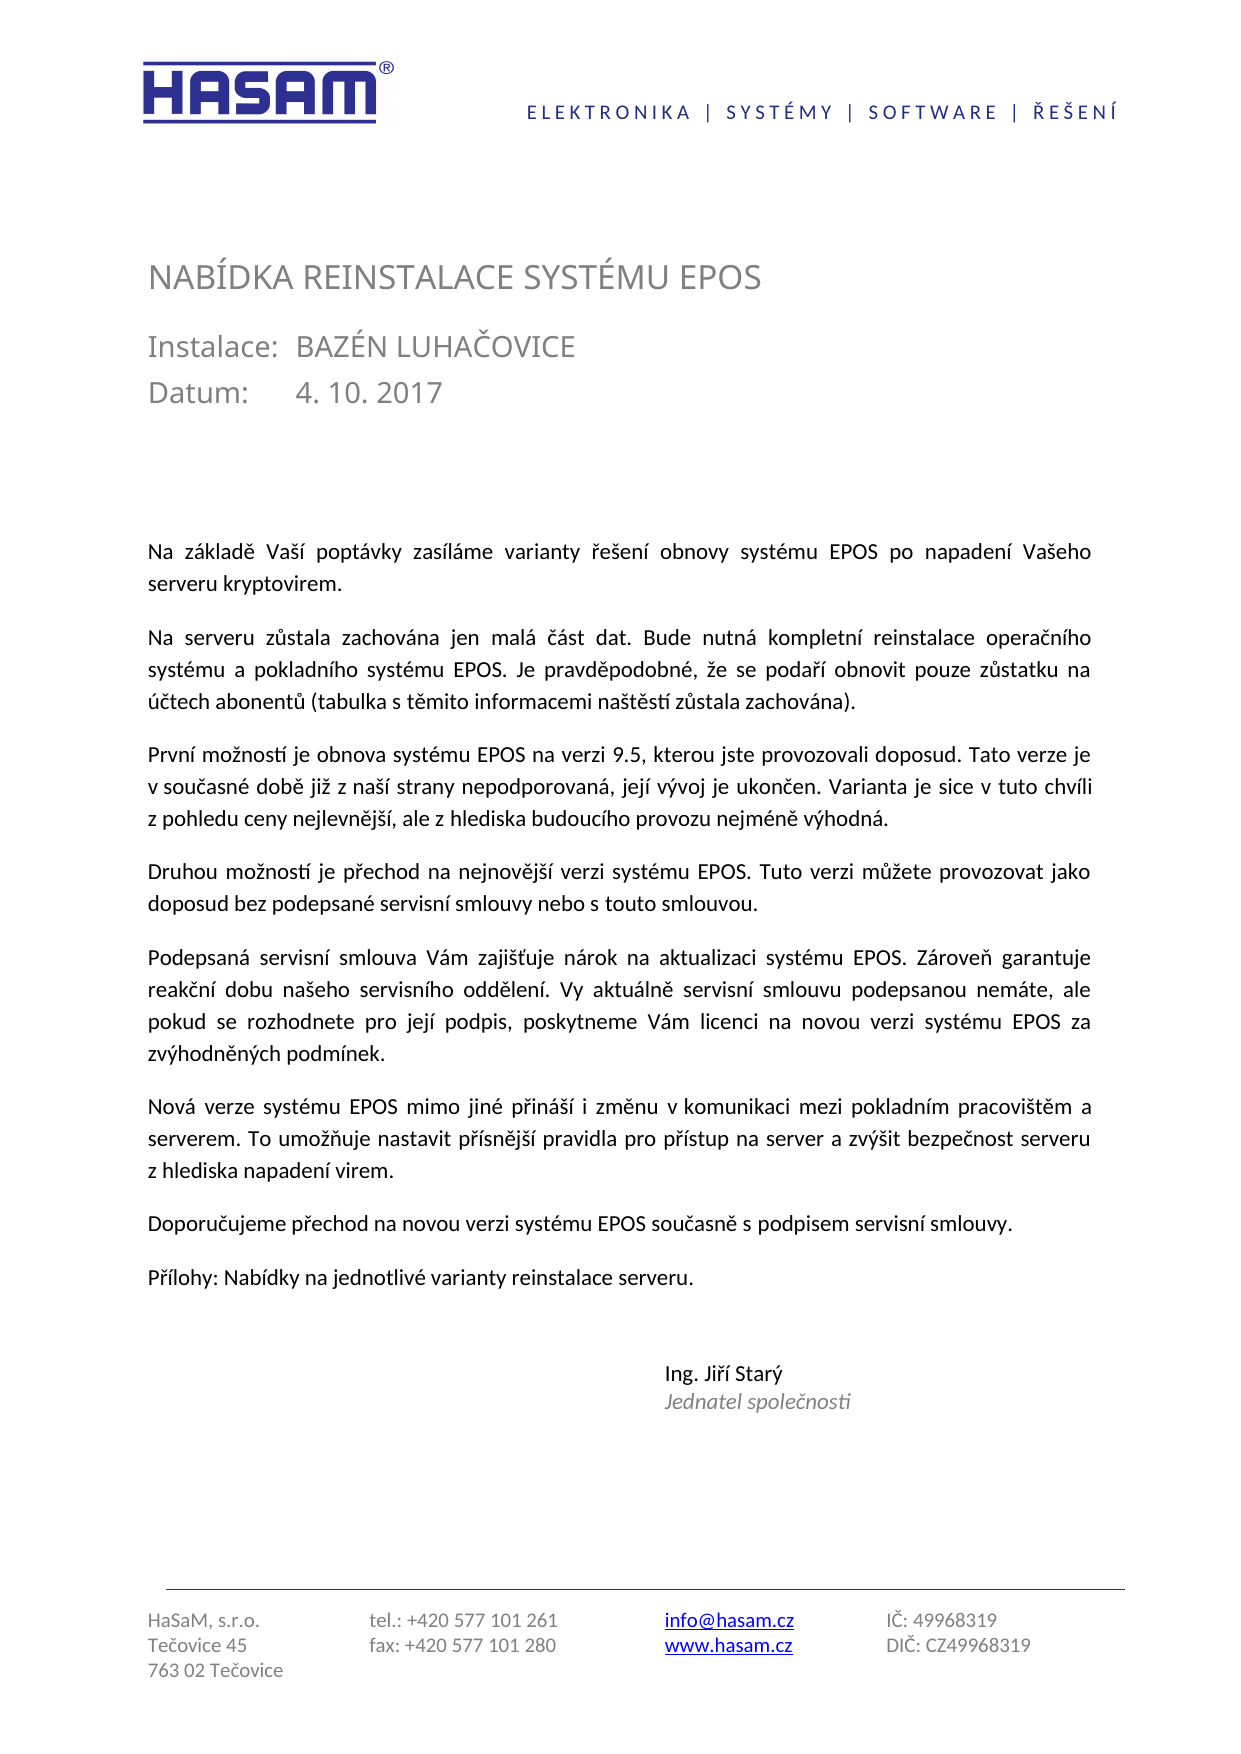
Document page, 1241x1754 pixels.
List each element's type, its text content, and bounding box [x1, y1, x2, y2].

text Podepsaná servisní smlouva Vám zajišťuje nárok na aktualizaci systému EPOS. Zároveň garantuje reakční dobu našeho servisního oddělení. Vy aktuálně servisní smlouvu podepsanou nemáte, ale pokud se rozhodnete pro její podpis, poskytneme Vám licenci na novou verzi systému EPOS za zvýhodněných podmínek. [148, 943, 1093, 1067]
text Přílohy: Nabídky na jednotlivé varianty reinstalace serveru. [148, 1263, 1093, 1291]
picture [130, 49, 399, 132]
text Na základě Vaší poptávky zasíláme varianty řešení obnovy systému EPOS po napadení Vašeho serveru kryptovirem. [148, 537, 1093, 598]
text Doporučujeme přechod na novou verzi systému EPOS současně s podpisem servisní smlouvy. [148, 1209, 1093, 1238]
text Datum: 4. 10. 2017 [148, 372, 1093, 412]
text Druhou možností je přechod na nejnovější verzi systému EPOS. Tuto verzi můžete provozovat jako doposud bez podepsané servisní smlouvy nebo s touto smlouvou. [148, 857, 1093, 918]
text Ing. Jiří Starý [591, 1359, 1093, 1387]
text Jednatel společnosti [591, 1387, 1093, 1415]
text Nová verze systému EPOS mimo jiné přináší i změnu v komunikaci mezi pokladním pracovištěm a serverem. To umožňuje nastavit přísnější pravidla pro přístup na server a zvýšit bezpečnost serveru z hlediska napadení virem. [148, 1092, 1093, 1184]
text Instalace: BAZÉN LUHAČOVICE [148, 327, 1093, 366]
text Na serveru zůstala zachována jen malá část dat. Bude nutná kompletní reinstalace operačního systému a pokladního systému EPOS. Je pravděpodobné, že se podaří obnovit pouze zůstatku na účtech abonentů (tabulka s těmito informacemi naštěstí zůstala zachována). [148, 623, 1093, 715]
text NABÍDKA REINSTALACE SYSTÉMU EPOS [148, 254, 1093, 299]
text První možností je obnova systému EPOS na verzi 9.5, kterou jste provozovali doposud. Tato verze je v současné době již z naší strany nepodporovaná, její vývoj je ukončen. Varianta je sice v tuto chvíli z pohledu ceny nejlevnější, ale z hlediska budoucího provozu nejméně výhodná. [148, 740, 1093, 832]
